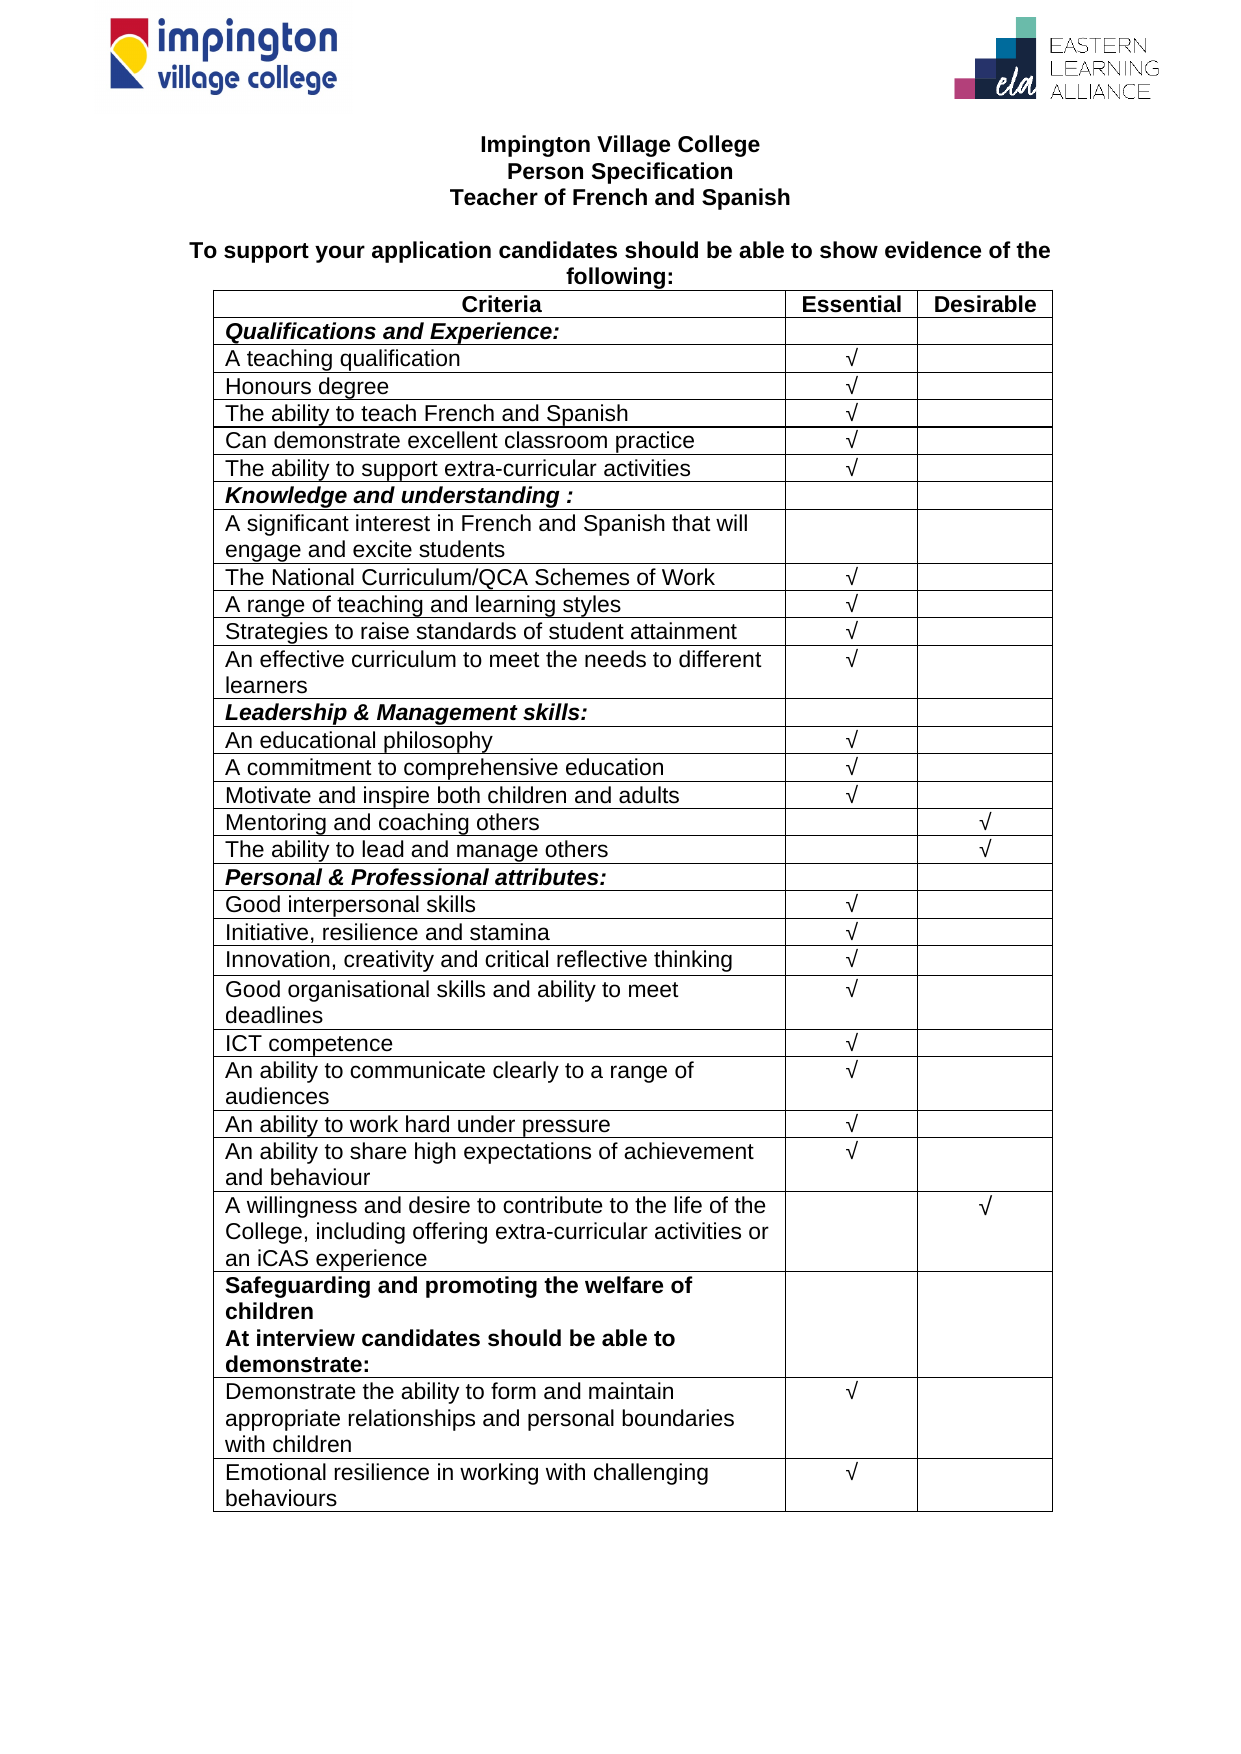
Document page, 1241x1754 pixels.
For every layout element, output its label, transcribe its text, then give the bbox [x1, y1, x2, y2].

table_cell √ [786, 919, 917, 945]
table_cell [786, 699, 917, 726]
table_cell √ [786, 455, 917, 481]
table_header Essential [786, 291, 917, 317]
table_cell A significant interest in French and Spanish that will engage and excite students [214, 510, 785, 562]
table_cell ICT competence [214, 1030, 785, 1056]
table_cell [918, 618, 1052, 644]
table_cell √ [918, 1192, 1052, 1271]
table_cell The ability to teach French and Spanish [214, 400, 785, 426]
table_cell [918, 864, 1052, 890]
table_header Desirable [918, 291, 1052, 317]
table_cell √ [786, 1111, 917, 1137]
table_cell √ [786, 976, 917, 1028]
text Teacher of French and Spanish [187, 184, 1053, 210]
table_cell [918, 946, 1052, 975]
table_cell √ [918, 809, 1052, 835]
table_cell [918, 1030, 1052, 1056]
table_cell [918, 428, 1052, 454]
text Impington Village College [187, 131, 1053, 158]
table_cell [918, 891, 1052, 917]
table_cell The ability to support extra-curricular activities [214, 455, 785, 481]
table_cell Honours degree [214, 373, 785, 399]
table_cell A commitment to comprehensive education [214, 754, 785, 781]
table_cell [786, 510, 917, 562]
table_cell Demonstrate the ability to form and maintain appropriate relationships and personal boundaries with children [214, 1378, 785, 1457]
table_cell √ [786, 1378, 917, 1457]
text To support your application candidates should be able to show evidence of the following: [187, 237, 1053, 289]
table_cell [918, 318, 1052, 344]
table_cell √ [786, 782, 917, 808]
table_cell [918, 564, 1052, 590]
text Person Specification [187, 158, 1053, 184]
table_header Criteria [214, 291, 785, 317]
table_cell √ [786, 1138, 917, 1191]
table_cell √ [786, 591, 917, 617]
table_cell Personal & Professional attributes: [214, 864, 785, 890]
table_cell [786, 1192, 917, 1271]
table_cell [918, 727, 1052, 753]
table_cell √ [786, 1459, 917, 1511]
table_cell A range of teaching and learning styles [214, 591, 785, 617]
table_cell An educational philosophy [214, 727, 785, 753]
table_cell [918, 1057, 1052, 1109]
table_cell Innovation, creativity and critical reflective thinking [214, 946, 785, 975]
table_cell √ [786, 1030, 917, 1056]
table_cell √ [786, 373, 917, 399]
table_cell √ [786, 400, 917, 426]
table_cell √ [786, 946, 917, 975]
table_cell √ [786, 891, 917, 917]
table_cell Motivate and inspire both children and adults [214, 782, 785, 808]
table_cell [918, 1111, 1052, 1137]
table_cell √ [786, 1057, 917, 1109]
table_cell An ability to communicate clearly to a range of audiences [214, 1057, 785, 1109]
table_cell [918, 1272, 1052, 1377]
table_cell √ [786, 618, 917, 644]
table_cell √ [786, 646, 917, 698]
table_cell Emotional resilience in working with challenging behaviours [214, 1459, 785, 1511]
table_cell Good interpersonal skills [214, 891, 785, 917]
table_cell √ [786, 754, 917, 781]
table_cell [918, 646, 1052, 698]
table_cell √ [918, 836, 1052, 863]
table_cell [918, 699, 1052, 726]
table_cell [918, 976, 1052, 1028]
table_cell √ [786, 428, 917, 454]
table_cell Good organisational skills and ability to meet deadlines [214, 976, 785, 1028]
table_cell [918, 373, 1052, 399]
table_cell Can demonstrate excellent classroom practice [214, 428, 785, 454]
table_cell Strategies to raise standards of student attainment [214, 618, 785, 644]
table_cell [918, 482, 1052, 509]
table_cell √ [786, 564, 917, 590]
table_cell [918, 591, 1052, 617]
table_cell [918, 455, 1052, 481]
table_cell [918, 1459, 1052, 1511]
table_cell Leadership & Management skills: [214, 699, 785, 726]
table_cell An ability to work hard under pressure [214, 1111, 785, 1137]
picture [93, 0, 354, 114]
table_cell The National Curriculum/QCA Schemes of Work [214, 564, 785, 590]
table_cell Knowledge and understanding : [214, 482, 785, 509]
table_cell [918, 510, 1052, 562]
table_cell Mentoring and coaching others [214, 809, 785, 835]
table_cell [786, 809, 917, 835]
table_cell Qualifications and Experience: [214, 318, 785, 344]
table_cell [918, 919, 1052, 945]
table_cell [786, 836, 917, 863]
table_cell The ability to lead and manage others [214, 836, 785, 863]
picture [929, 0, 1180, 124]
table_cell [786, 482, 917, 509]
table_cell Safeguarding and promoting the welfare of children At interview candidates should be able to demonstrate: [214, 1272, 785, 1377]
table_cell [918, 345, 1052, 372]
table_cell [786, 318, 917, 344]
table_cell [918, 400, 1052, 426]
table_cell [786, 1272, 917, 1377]
table_cell √ [786, 727, 917, 753]
table_cell √ [786, 345, 917, 372]
table_cell A willingness and desire to contribute to the life of the College, including offering extra-curricular activities or an iCAS experience [214, 1192, 785, 1271]
table_cell [786, 864, 917, 890]
table_cell [918, 1378, 1052, 1457]
table_cell An effective curriculum to meet the needs to different learners [214, 646, 785, 698]
table_cell An ability to share high expectations of achievement and behaviour [214, 1138, 785, 1191]
table_cell [918, 754, 1052, 781]
table_cell A teaching qualification [214, 345, 785, 372]
table_cell Initiative, resilience and stamina [214, 919, 785, 945]
table_cell [918, 782, 1052, 808]
table_cell [918, 1138, 1052, 1191]
